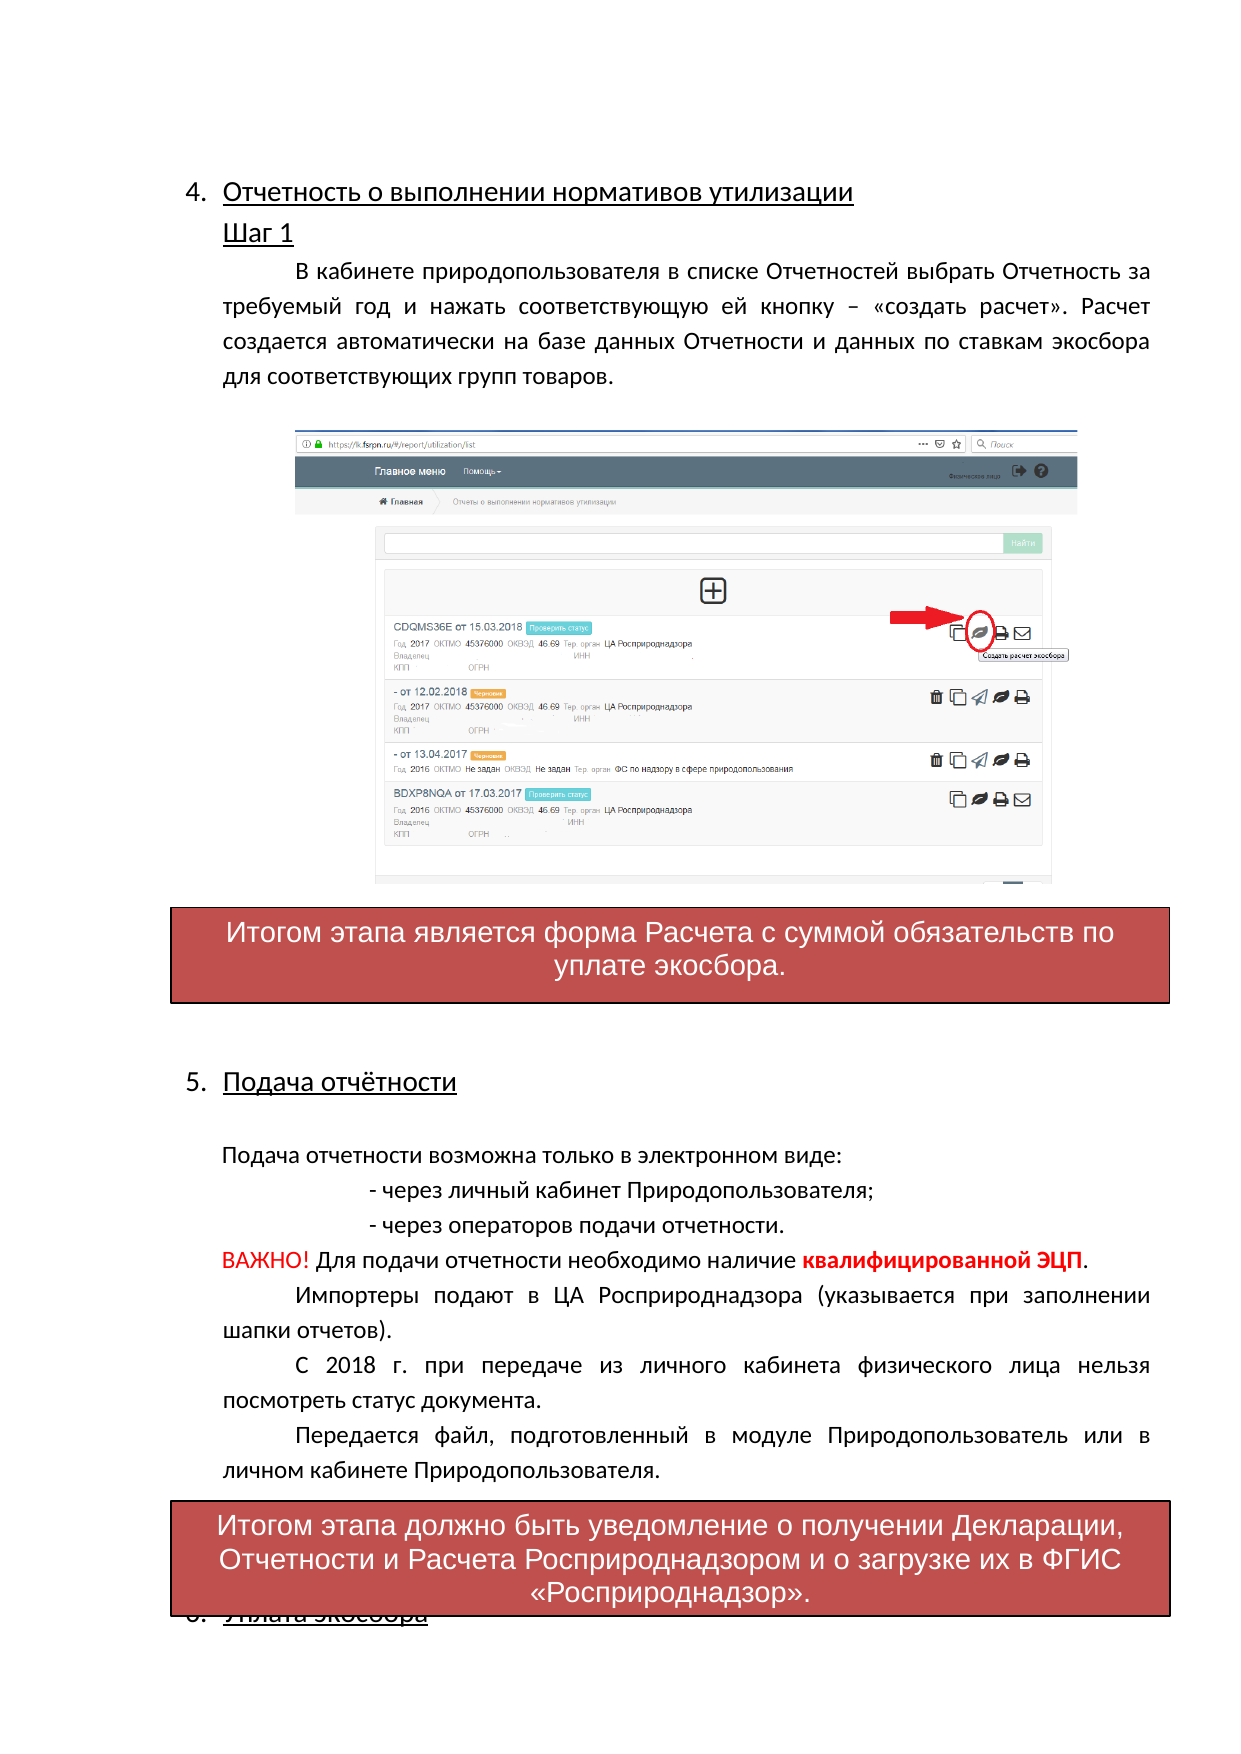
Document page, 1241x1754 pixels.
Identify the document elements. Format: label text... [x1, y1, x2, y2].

list Подача отчетности возможна только в электронном виде: [222, 1139, 1152, 1169]
list В кабинете природопользователя в списке Отчетностей выбрать Отчетность за требуемый год и нажать соответствующую ей кнопку – «создать расчет». Расчет создается автоматически на базе данных Отчетности и данных по ставкам экосбора для соответствующих групп товаров. [223, 255, 1152, 391]
list ВАЖНО! Для подачи отчетности необходимо наличие квалифицированной ЭЦП. [222, 1244, 1152, 1274]
list - через операторов подачи отчетности. [223, 1209, 1152, 1239]
list Передается файл, подготовленный в модуле Природопользователь или в личном кабинете Природопользователя. [223, 1419, 1152, 1484]
list - через личный кабинет Природопользователя; [223, 1174, 1152, 1204]
list С 2018 г. при передаче из личного кабинета физического лица нельзя посмотреть статус документа. [223, 1349, 1152, 1414]
list Шаг 1 [223, 214, 1152, 250]
list Отчетность о выполнении нормативов утилизации [185, 173, 1152, 209]
list Импортеры подают в ЦА Росприроднадзора (указывается при заполнении шапки отчетов). [223, 1279, 1152, 1344]
picture [295, 430, 1078, 884]
list Подача отчётности [185, 1063, 1152, 1098]
